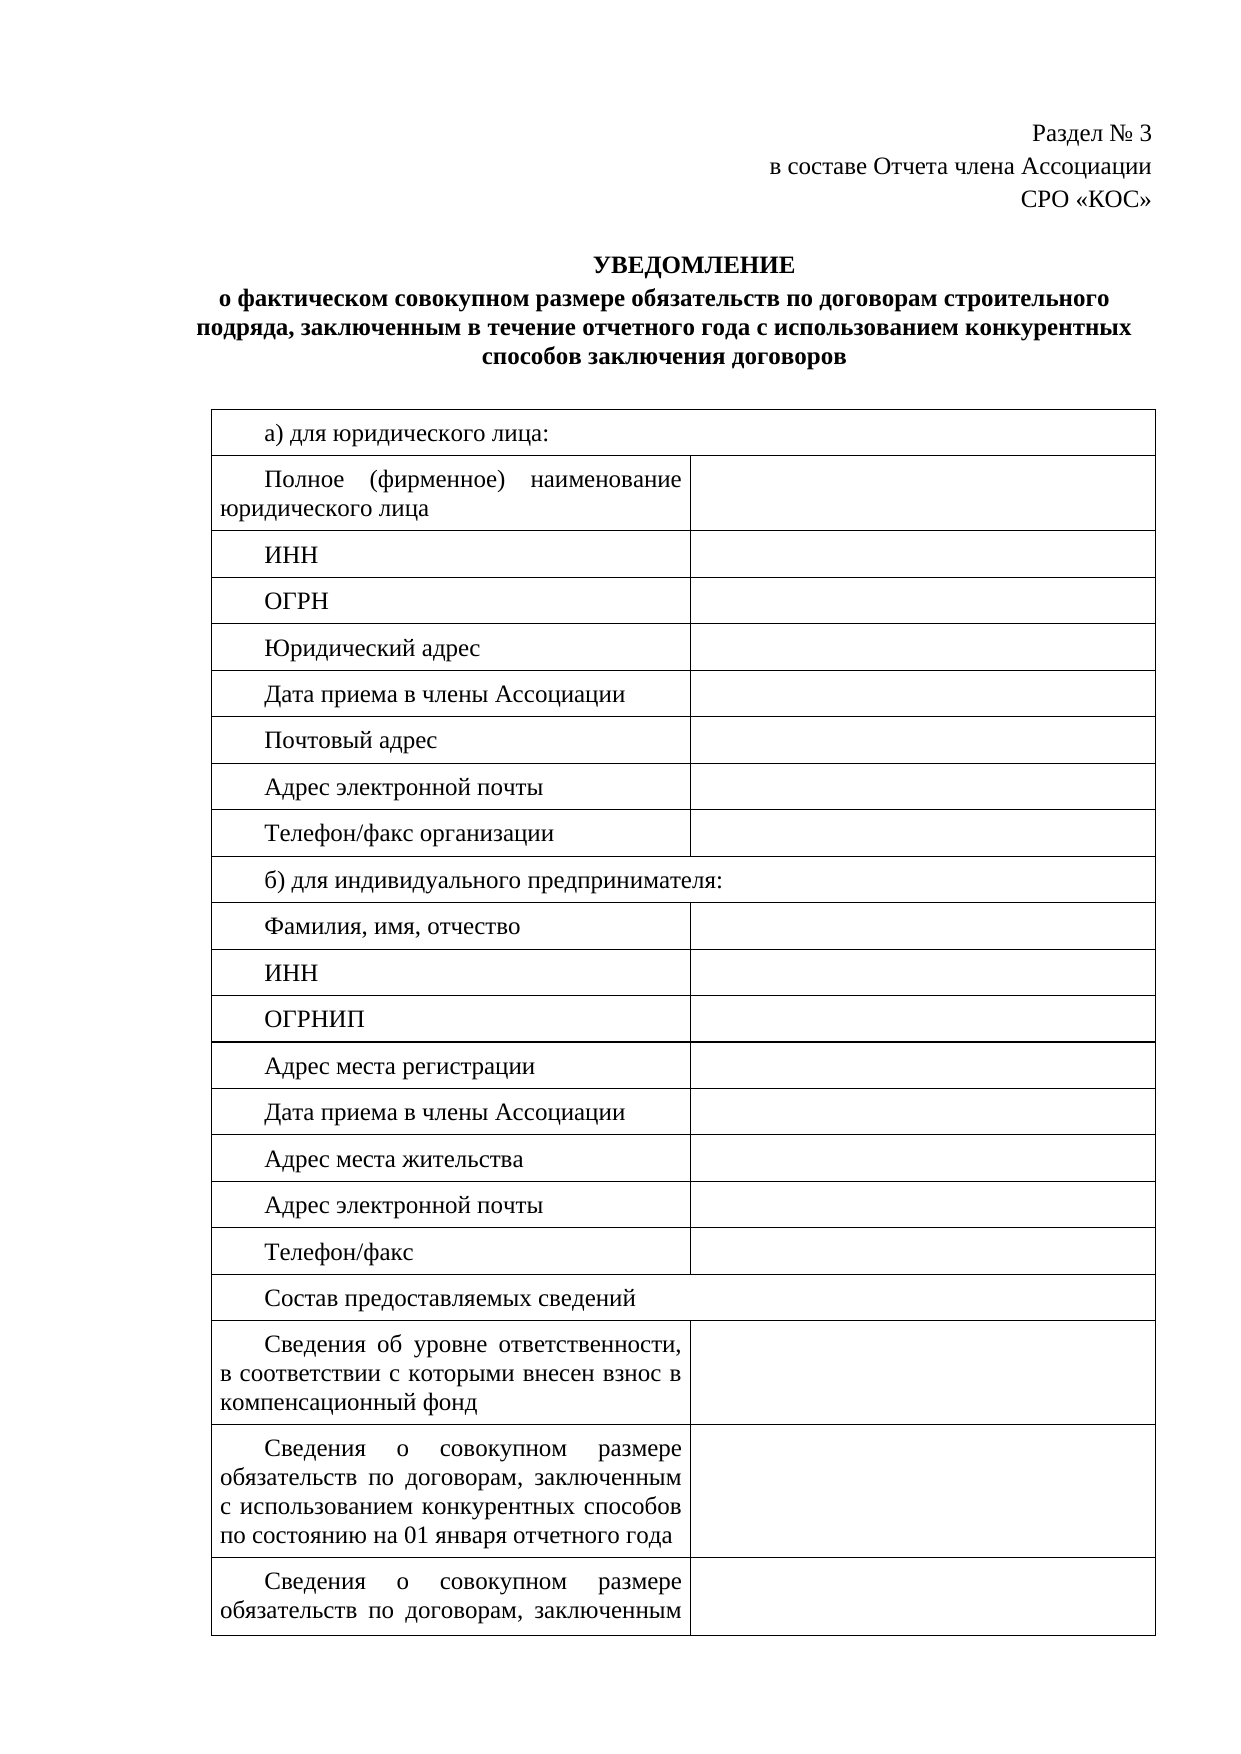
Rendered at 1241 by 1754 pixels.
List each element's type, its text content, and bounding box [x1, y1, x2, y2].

table_cell ИНН [212, 950, 690, 995]
text Раздел № 3 [177, 118, 1152, 147]
table_cell [691, 764, 1155, 809]
table_cell [691, 1182, 1155, 1227]
table_cell ИНН [212, 531, 690, 577]
table_cell Телефон/факс [212, 1228, 690, 1274]
table_cell ОГРНИП [212, 996, 690, 1041]
table_cell Дата приема в члены Ассоциации [212, 671, 690, 716]
table_cell [691, 671, 1155, 716]
table_cell Адрес места жительства [212, 1135, 690, 1181]
table_cell Сведения об уровне ответственности, в соответствии с которыми внесен взнос в компенсационный фонд [212, 1321, 690, 1424]
table_cell Адрес электронной почты [212, 1182, 690, 1227]
text УВЕДОМЛЕНИЕ [177, 250, 1152, 279]
table_cell Почтовый адрес [212, 717, 690, 763]
table_cell [691, 456, 1155, 530]
table_cell Телефон/факс организации [212, 810, 690, 856]
table_cell Полное (фирменное) наименование юридического лица [212, 456, 690, 530]
table_cell Адрес электронной почты [212, 764, 690, 809]
table_cell Фамилия, имя, отчество [212, 903, 690, 948]
table_cell [691, 531, 1155, 577]
text СРО «КОС» [177, 184, 1152, 213]
table_cell Состав предоставляемых сведений [212, 1275, 1155, 1320]
table_cell [691, 810, 1155, 856]
table_cell [691, 1425, 1155, 1557]
table_cell [691, 624, 1155, 670]
table_cell [691, 1043, 1155, 1088]
table_cell Дата приема в члены Ассоциации [212, 1089, 690, 1134]
table_cell [691, 1228, 1155, 1274]
table_cell [691, 903, 1155, 948]
table_cell [691, 1089, 1155, 1134]
table_cell [691, 996, 1155, 1041]
table_cell [691, 578, 1155, 623]
table_cell Юридический адрес [212, 624, 690, 670]
table_cell б) для индивидуального предпринимателя: [212, 857, 1155, 902]
table_cell Адрес места регистрации [212, 1043, 690, 1088]
table_cell ОГРН [212, 578, 690, 623]
text в составе Отчета члена Ассоциации [177, 151, 1152, 180]
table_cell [212, 1558, 690, 1635]
table_cell [691, 950, 1155, 995]
table_cell [691, 1321, 1155, 1424]
table_cell [691, 1135, 1155, 1181]
table_cell [691, 717, 1155, 763]
table_cell Сведения о совокупном размере обязательств по договорам, заключенным с использованием конкурентных способов по состоянию на 01 января отчетного года [212, 1425, 690, 1557]
table_cell [691, 1558, 1155, 1635]
subtitle о фактическом совокупном размере обязательств по договорам строительного подряда, заключенным в течение отчетного года с использованием конкурентных способов заключения договоров [177, 283, 1152, 369]
table_header а) для юридического лица: [212, 410, 1155, 455]
